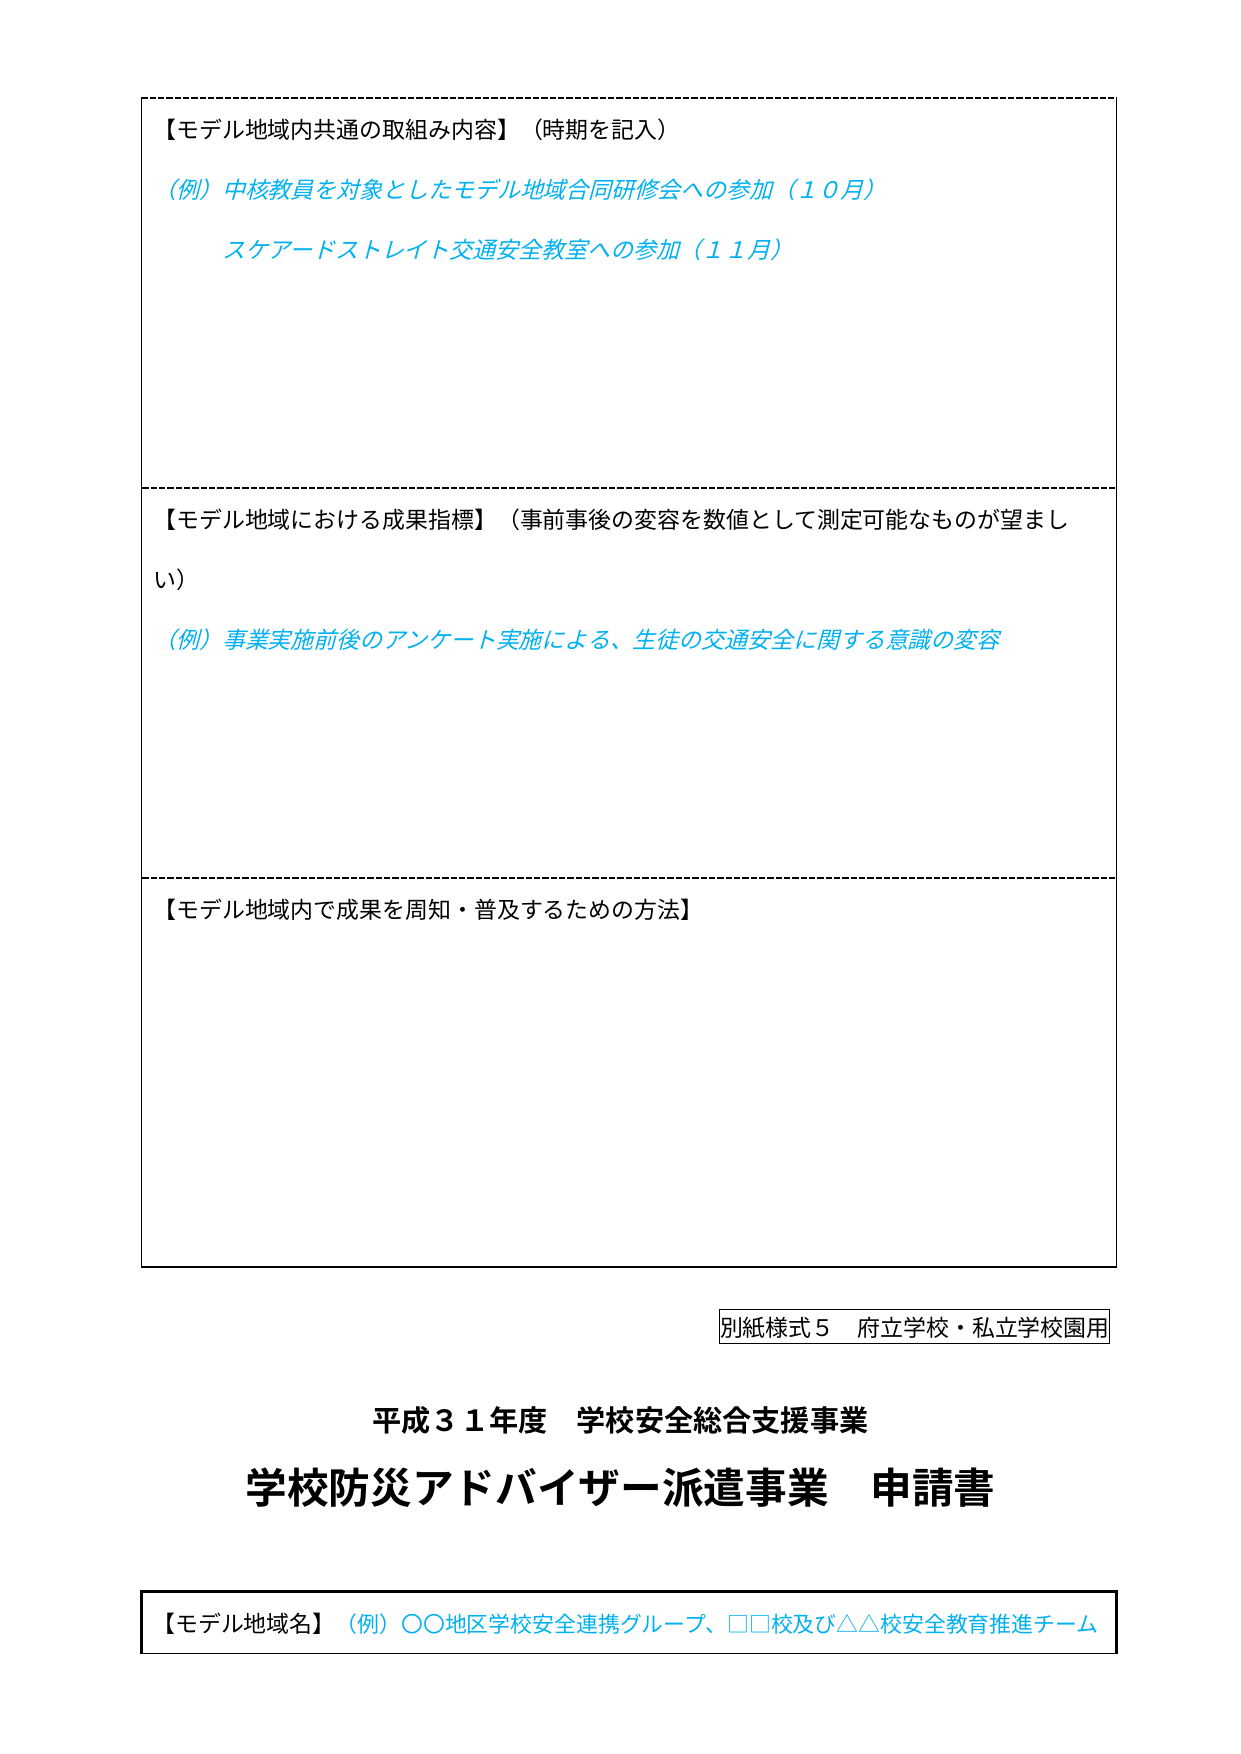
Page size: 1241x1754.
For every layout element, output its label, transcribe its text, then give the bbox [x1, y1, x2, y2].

table_header 【モデル地域名】（例）〇〇地区学校安全連携グループ、□□校及び△△校安全教育推進チーム [143, 1593, 1115, 1653]
text 学校防災アドバイザー派遣事業 申請書 [130, 1440, 1110, 1530]
text 別紙様式５ 府立学校・私立学校園用 [130, 1297, 1110, 1357]
table_cell 【モデル地域内で成果を周知・普及するための方法】 [142, 877, 1116, 1266]
table_cell 【モデル地域における成果指標】（事前事後の変容を数値として測定可能なものが望ましい） （例）事業実施前後のアンケート実施による、生徒の交通安全に関する意識の変容 [142, 487, 1116, 877]
text 平成３１年度 学校安全総合支援事業 [130, 1398, 1110, 1440]
table_cell 【モデル地域内共通の取組み内容】（時期を記入） （例）中核教員を対象としたモデル地域合同研修会への参加（１０月） スケアードストレイト交通安全教室への参加（１１月） [142, 97, 1116, 487]
